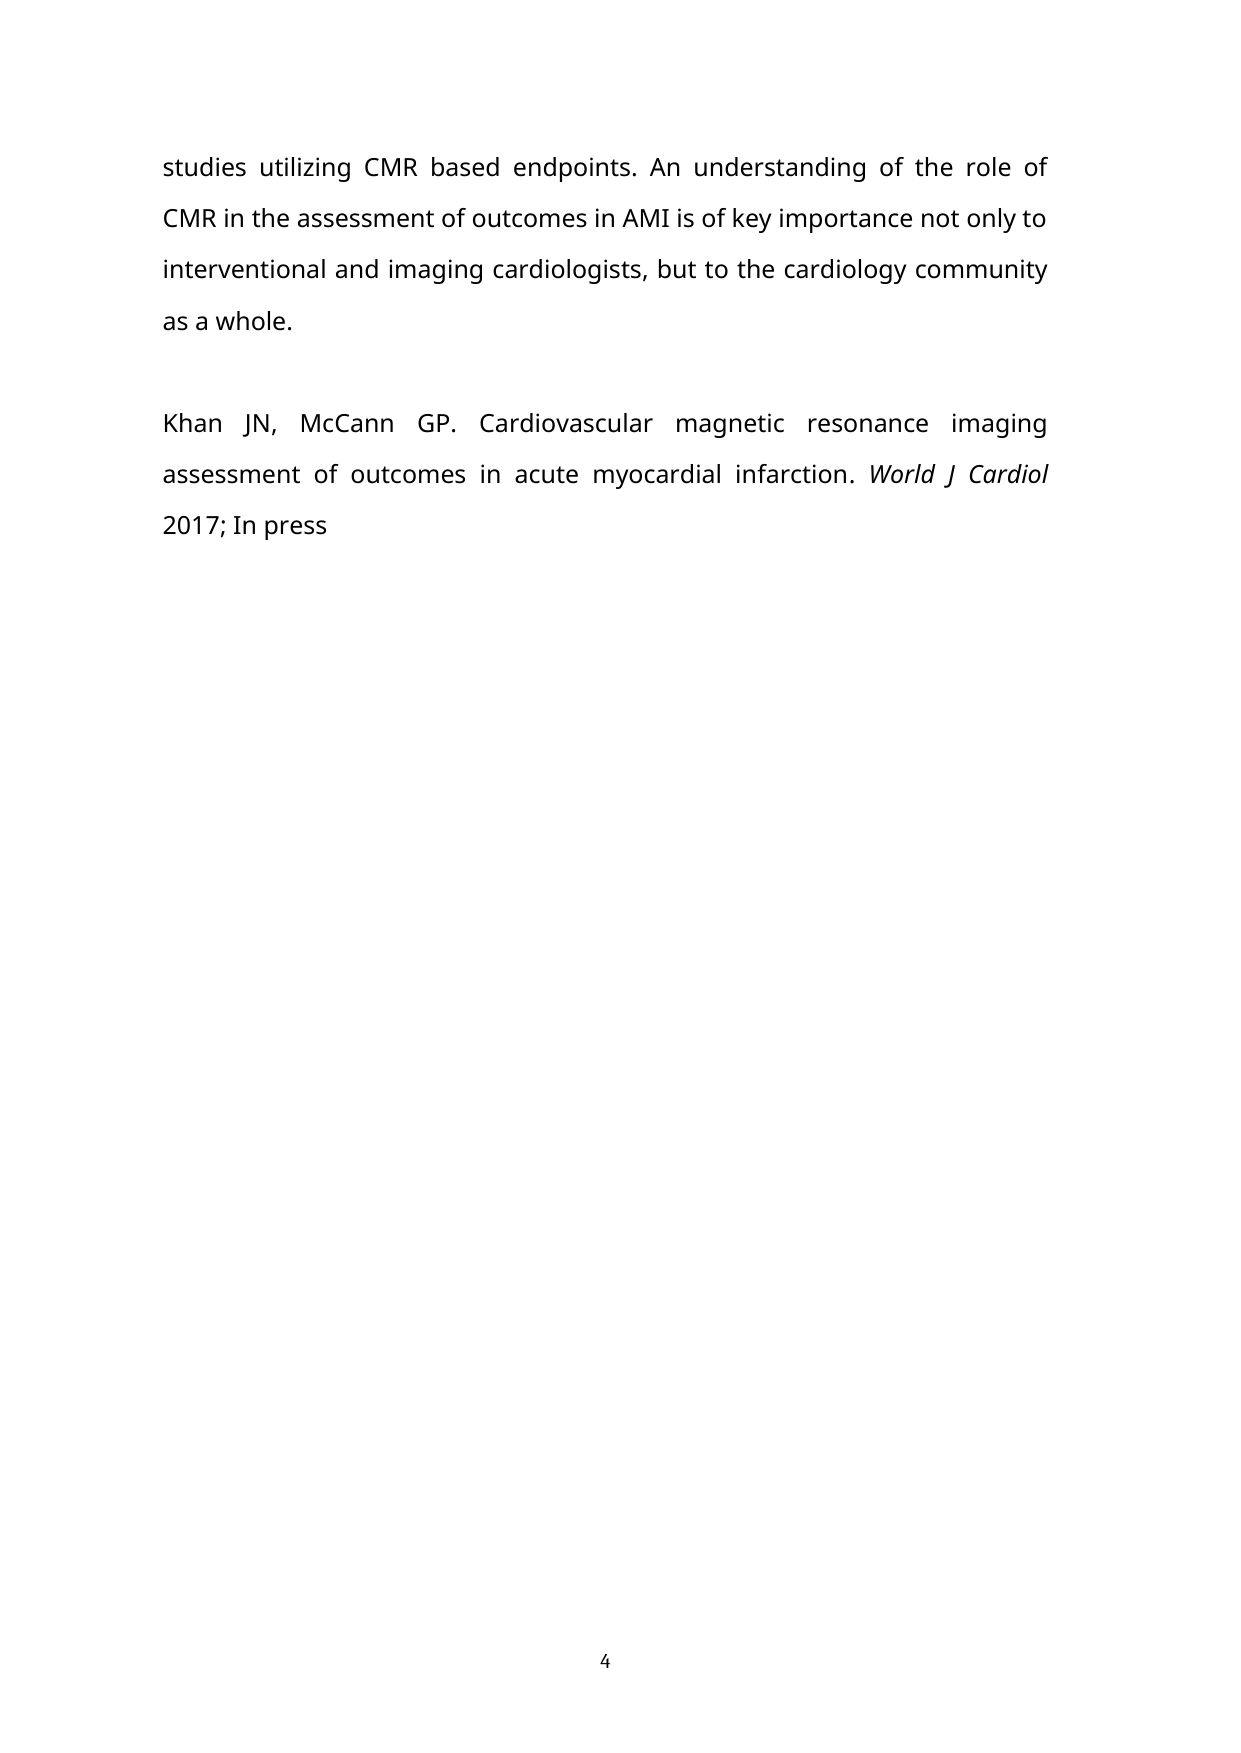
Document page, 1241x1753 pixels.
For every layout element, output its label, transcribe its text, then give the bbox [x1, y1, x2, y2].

text Khan JN, McCann GP. Cardiovascular magnetic resonance imaging assessment of outcomes in acute myocardial infarction. World J Cardiol 2017; In press [162, 405, 1048, 541]
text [162, 150, 1048, 337]
